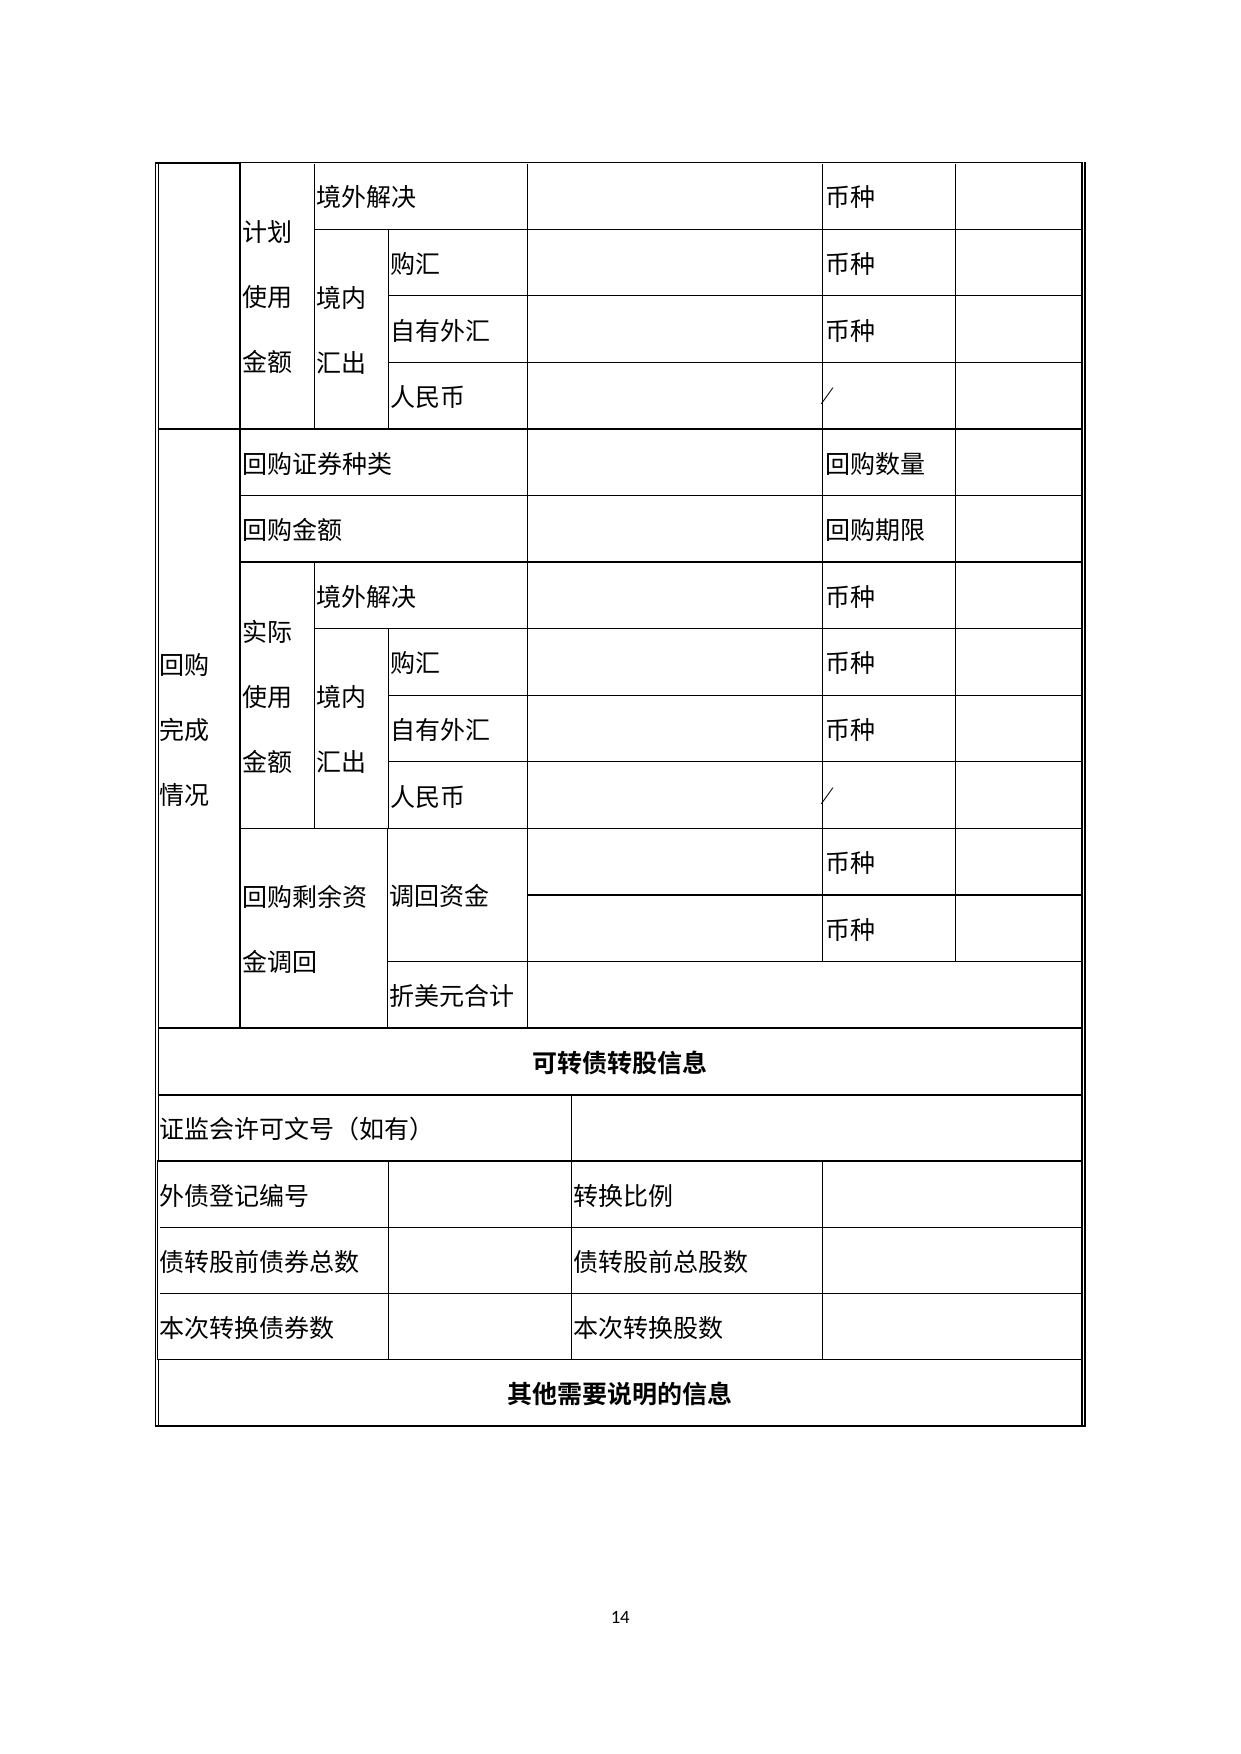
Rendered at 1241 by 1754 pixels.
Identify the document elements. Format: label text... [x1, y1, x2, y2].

table_cell [528, 363, 822, 428]
table_cell 自有外汇 [389, 696, 527, 761]
table_cell 回购剩余资金调回 [241, 829, 387, 1027]
table_cell 计划使用金额 [241, 163, 314, 428]
table_cell 境外解决 [315, 163, 527, 228]
table_cell [528, 896, 822, 961]
table_cell 回购证券种类 [241, 430, 527, 495]
table_cell 币种 [823, 896, 955, 961]
table_cell [956, 296, 1081, 362]
table_cell 本次转换股数 [572, 1294, 822, 1359]
table_cell 本次转换债券数 [158, 1293, 388, 1359]
table_cell [956, 230, 1081, 295]
table_cell 币种 [823, 629, 955, 694]
table_cell 境外解决 [315, 563, 527, 628]
table_cell [956, 629, 1081, 694]
table_cell 购汇 [389, 629, 527, 694]
table_cell 回购金额 [241, 496, 527, 561]
table_cell 外债登记编号 [158, 1162, 388, 1227]
table_cell 币种 [823, 163, 955, 228]
table_cell [528, 962, 1081, 1027]
table_cell [956, 496, 1081, 561]
table_cell 回购期限 [823, 496, 955, 561]
table_cell [956, 896, 1081, 961]
table_cell [823, 1162, 1081, 1227]
table_cell [528, 829, 822, 894]
table_cell 人民币 [389, 762, 527, 828]
table_cell 回购 完成 情况 [159, 430, 239, 1027]
table_cell [528, 762, 822, 828]
table_cell [956, 163, 1081, 228]
table_cell [389, 1162, 571, 1227]
table_cell 自有外汇 [389, 296, 527, 362]
table_cell [956, 696, 1081, 761]
table_cell [823, 1294, 1081, 1359]
table_cell [823, 1228, 1081, 1293]
table_cell [389, 1294, 571, 1359]
table_cell 境内汇出 [315, 629, 388, 828]
table_cell [528, 296, 822, 362]
table_cell 币种 [823, 829, 955, 894]
table_cell [528, 230, 822, 295]
table_cell [528, 563, 822, 628]
table_cell 购汇 [389, 230, 527, 295]
table_cell [528, 163, 822, 228]
table_cell 回购数量 [823, 430, 955, 495]
table_cell [528, 430, 822, 495]
table_cell [572, 1096, 1081, 1160]
table_cell ∕ [823, 762, 955, 828]
table_cell [528, 496, 822, 561]
table_cell 债转股前债券总数 [158, 1227, 388, 1293]
table_cell 可转债转股信息 [159, 1029, 1081, 1094]
table_cell [528, 629, 822, 694]
table_cell 币种 [823, 563, 955, 628]
table_cell [389, 1228, 571, 1293]
table_cell 证监会许可文号（如有） [159, 1096, 571, 1160]
table_cell [528, 696, 822, 761]
table_cell 境内 汇出 [315, 230, 388, 428]
table_cell 币种 [823, 696, 955, 761]
table_cell 其他需要说明的信息 [159, 1360, 1081, 1425]
table_cell [956, 430, 1081, 495]
table_cell [956, 762, 1081, 828]
table_cell [956, 363, 1081, 428]
table_cell 实际使用金额 [241, 563, 314, 828]
table_cell 币种 [823, 296, 955, 362]
table_cell [956, 563, 1081, 628]
table_cell 折美元合计 [388, 962, 527, 1027]
table_cell 调回资金 [388, 829, 527, 961]
table_cell 币种 [823, 230, 955, 295]
table_cell ∕ [823, 363, 955, 428]
table_cell 人民币 [389, 363, 527, 428]
table_cell 转换比例 [572, 1162, 822, 1227]
table_cell 债转股前总股数 [572, 1228, 822, 1293]
table_cell [956, 829, 1081, 894]
